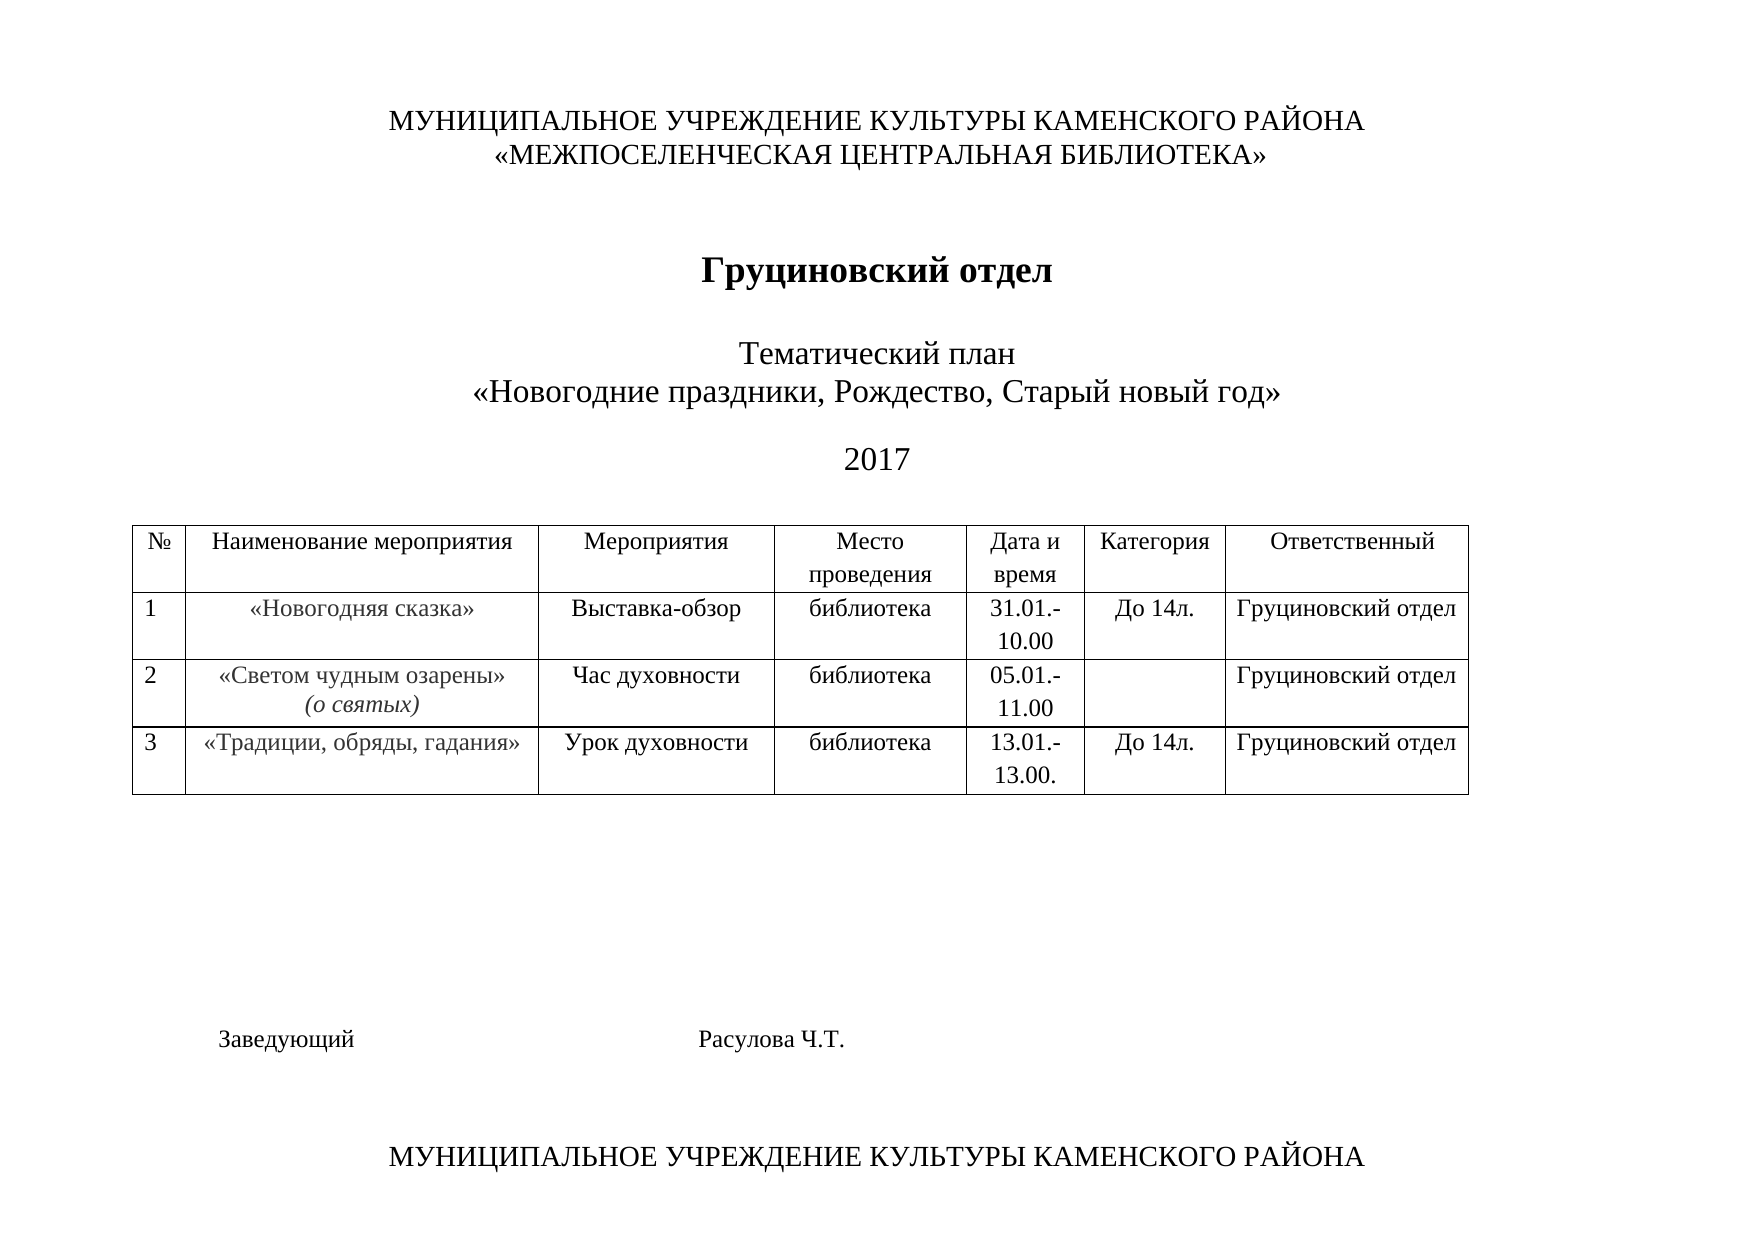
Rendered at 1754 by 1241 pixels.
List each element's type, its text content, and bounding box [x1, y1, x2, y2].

table_cell 3 [133, 728, 185, 793]
text Тематический план [118, 333, 1636, 372]
text МУНИЦИПАЛЬНОЕ УЧРЕЖДЕНИЕ КУЛЬТУРЫ КАМЕНСКОГО РАЙОНА [118, 103, 1636, 137]
table_cell Груциновский отдел [1226, 593, 1468, 659]
table_cell Час духовности [539, 660, 774, 726]
table_cell 05.01.-11.00 [967, 660, 1084, 726]
table_cell Груциновский отдел [1226, 728, 1468, 793]
table_cell библиотека [775, 728, 966, 793]
table_cell [1085, 660, 1225, 726]
table_cell библиотека [775, 660, 966, 726]
table_header № [133, 526, 185, 592]
table_cell 1 [133, 593, 185, 659]
text «Новогодние праздники, Рождество, Старый новый год» [118, 372, 1636, 410]
text Заведующий Расулова Ч.Т. [118, 1024, 1636, 1053]
table_cell 13.01.- 13.00. [967, 728, 1084, 793]
table_cell «Традиции, обряды, гадания» [186, 728, 538, 793]
table_header Мероприятия [539, 526, 774, 592]
table_cell До 14л. [1085, 728, 1225, 793]
table_cell До 14л. [1085, 593, 1225, 659]
table_cell 2 [133, 660, 185, 726]
text «МЕЖПОСЕЛЕНЧЕСКАЯ ЦЕНТРАЛЬНАЯ БИБЛИОТЕКА» [118, 137, 1636, 171]
text МУНИЦИПАЛЬНОЕ УЧРЕЖДЕНИЕ КУЛЬТУРЫ КАМЕНСКОГО РАЙОНА [118, 1139, 1636, 1173]
table_cell библиотека [775, 593, 966, 659]
table_cell «Светом чудным озарены» (о святых) [186, 660, 538, 726]
table_cell 31.01.-10.00 [967, 593, 1084, 659]
table_cell Выставка-обзор [539, 593, 774, 659]
table_cell Урок духовности [539, 728, 774, 793]
text Груциновский отдел [118, 247, 1636, 290]
table_cell Груциновский отдел [1226, 660, 1468, 726]
table_header Место проведения [775, 526, 966, 592]
table_header Наименование мероприятия [186, 526, 538, 592]
table_header Дата и время [967, 526, 1084, 592]
table_cell «Новогодняя сказка» [186, 593, 538, 659]
table_header Ответственный [1226, 526, 1468, 592]
text 2017 [118, 439, 1636, 477]
table_header Категория [1085, 526, 1225, 592]
